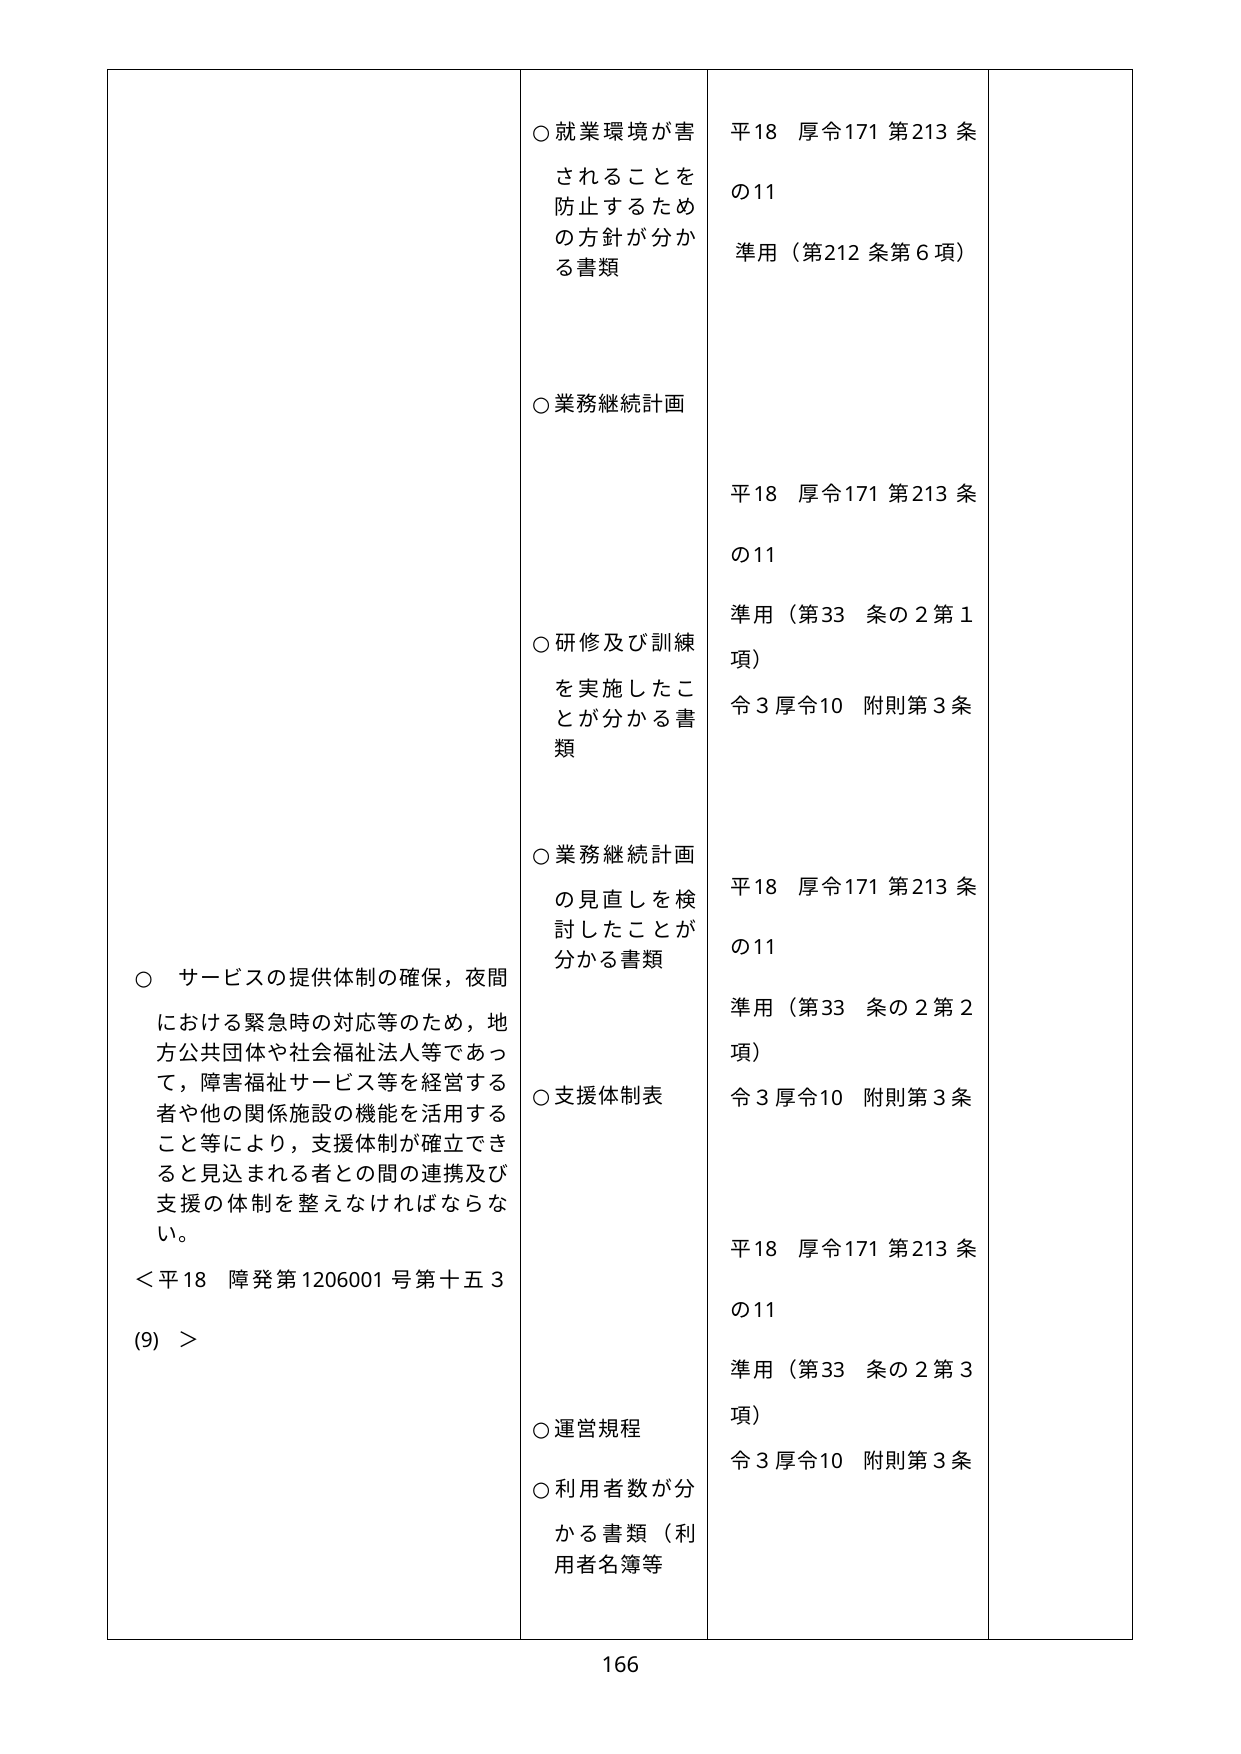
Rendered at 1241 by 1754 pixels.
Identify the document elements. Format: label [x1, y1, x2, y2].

table_cell [521, 70, 707, 1638]
table_cell [108, 70, 520, 1638]
table_cell [708, 70, 988, 1638]
table_cell [989, 70, 1132, 1638]
